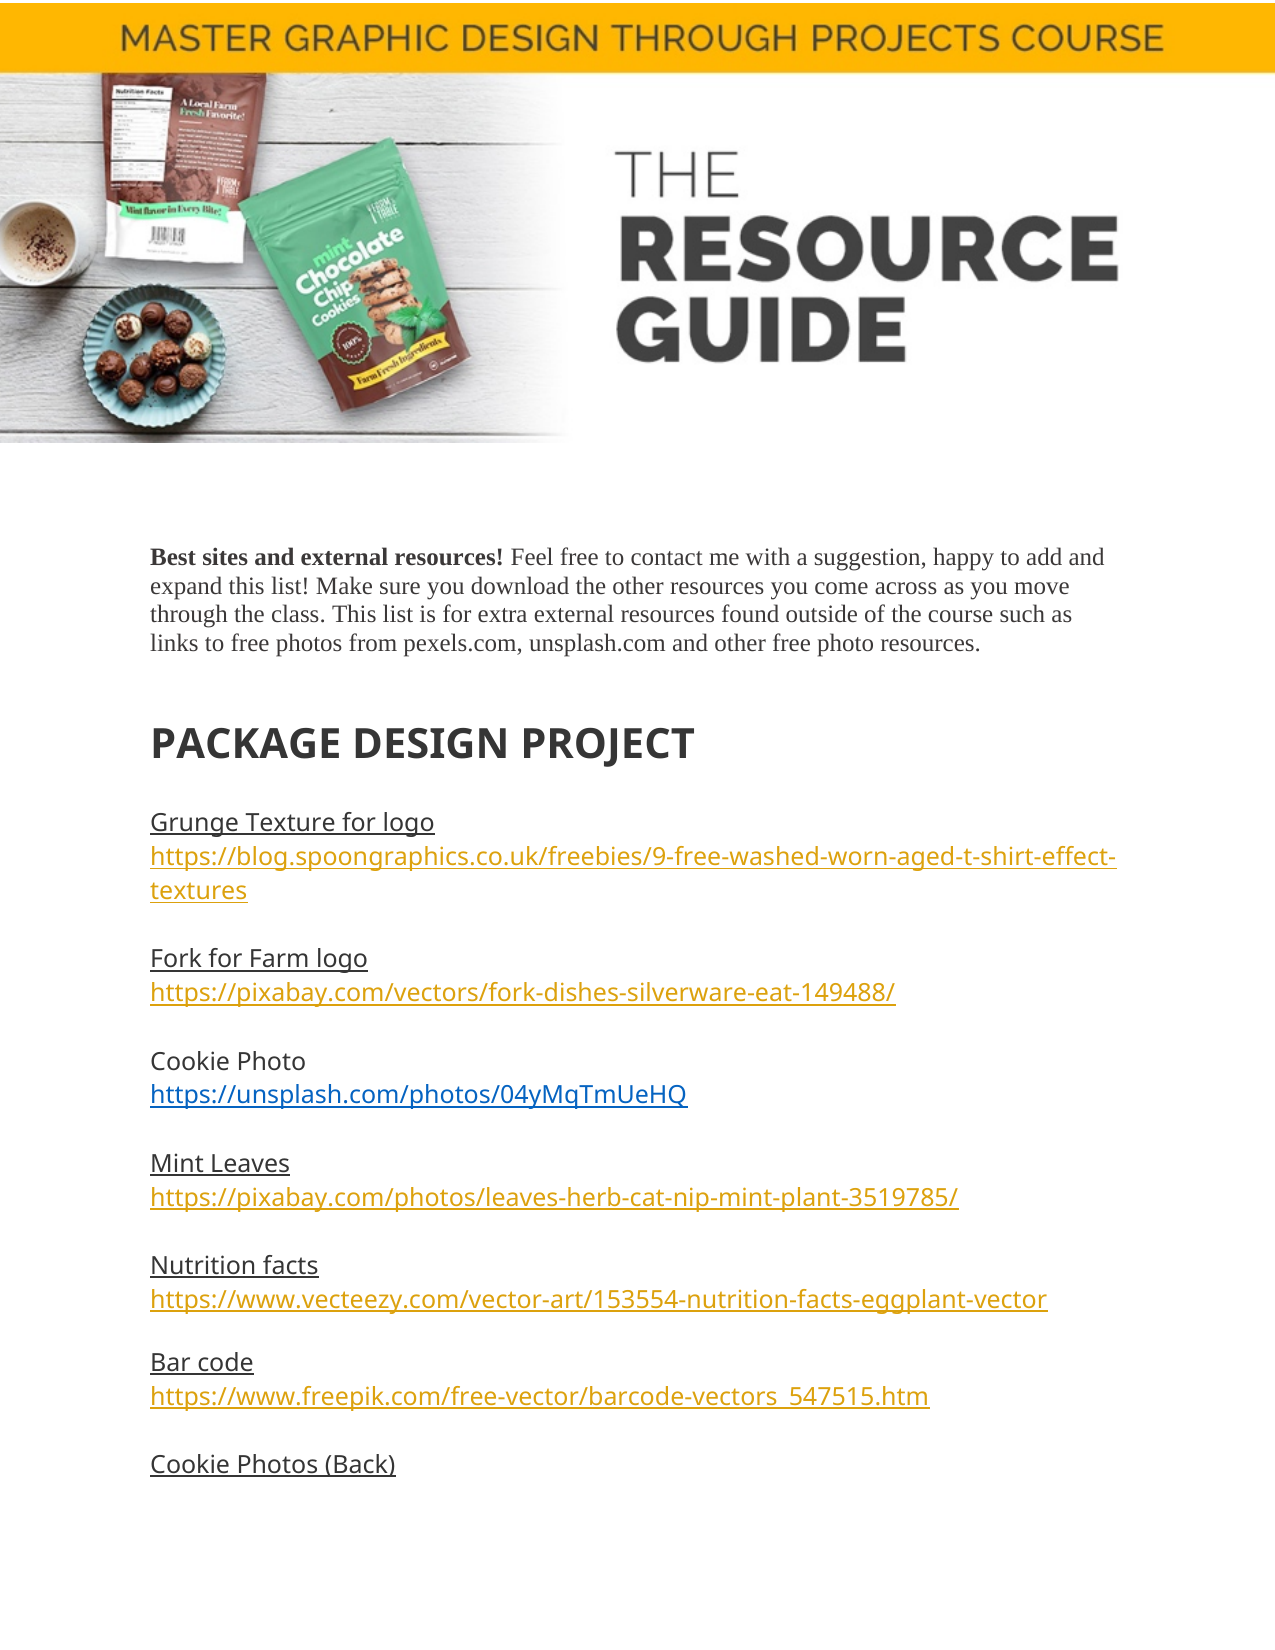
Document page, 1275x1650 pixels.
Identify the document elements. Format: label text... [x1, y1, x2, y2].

text https://pixabay.com/photos/leaves-herb-cat-nip-mint-plant-3519785/ [150, 1179, 1125, 1213]
text Cookie Photo [150, 1043, 1125, 1077]
text Grunge Texture for logo [150, 805, 1125, 839]
text https://blog.spoongraphics.co.uk/freebies/9-free-washed-worn-aged-t-shirt-effect-textures [150, 839, 1125, 907]
text Fork for Farm logo [150, 941, 1125, 975]
text Bar code [150, 1344, 1125, 1378]
text Cookie Photos (Back) [150, 1447, 1125, 1481]
picture [0, 3, 1275, 443]
text https://www.freepik.com/free-vector/barcode-vectors_547515.htm [150, 1378, 1125, 1412]
text PACKAGE DESIGN PROJECT [150, 714, 1125, 771]
text Nutrition facts [150, 1247, 1125, 1282]
text https://pixabay.com/vectors/fork-dishes-silverware-eat-149488/ [150, 975, 1125, 1009]
text https://www.vecteezy.com/vector-art/153554-nutrition-facts-eggplant-vector [150, 1282, 1125, 1344]
text Mint Leaves [150, 1145, 1125, 1179]
text https://unsplash.com/photos/04yMqTmUeHQ [150, 1077, 1125, 1111]
text Best sites and external resources! Feel free to contact me with a suggestion, happy to add and expand this list! Make sure you download the other resources you come across as you move through the class. This list is for extra external resources found outside of the course such as links to free photos from pexels.com, unsplash.com and other free photo resources. [150, 542, 1125, 657]
